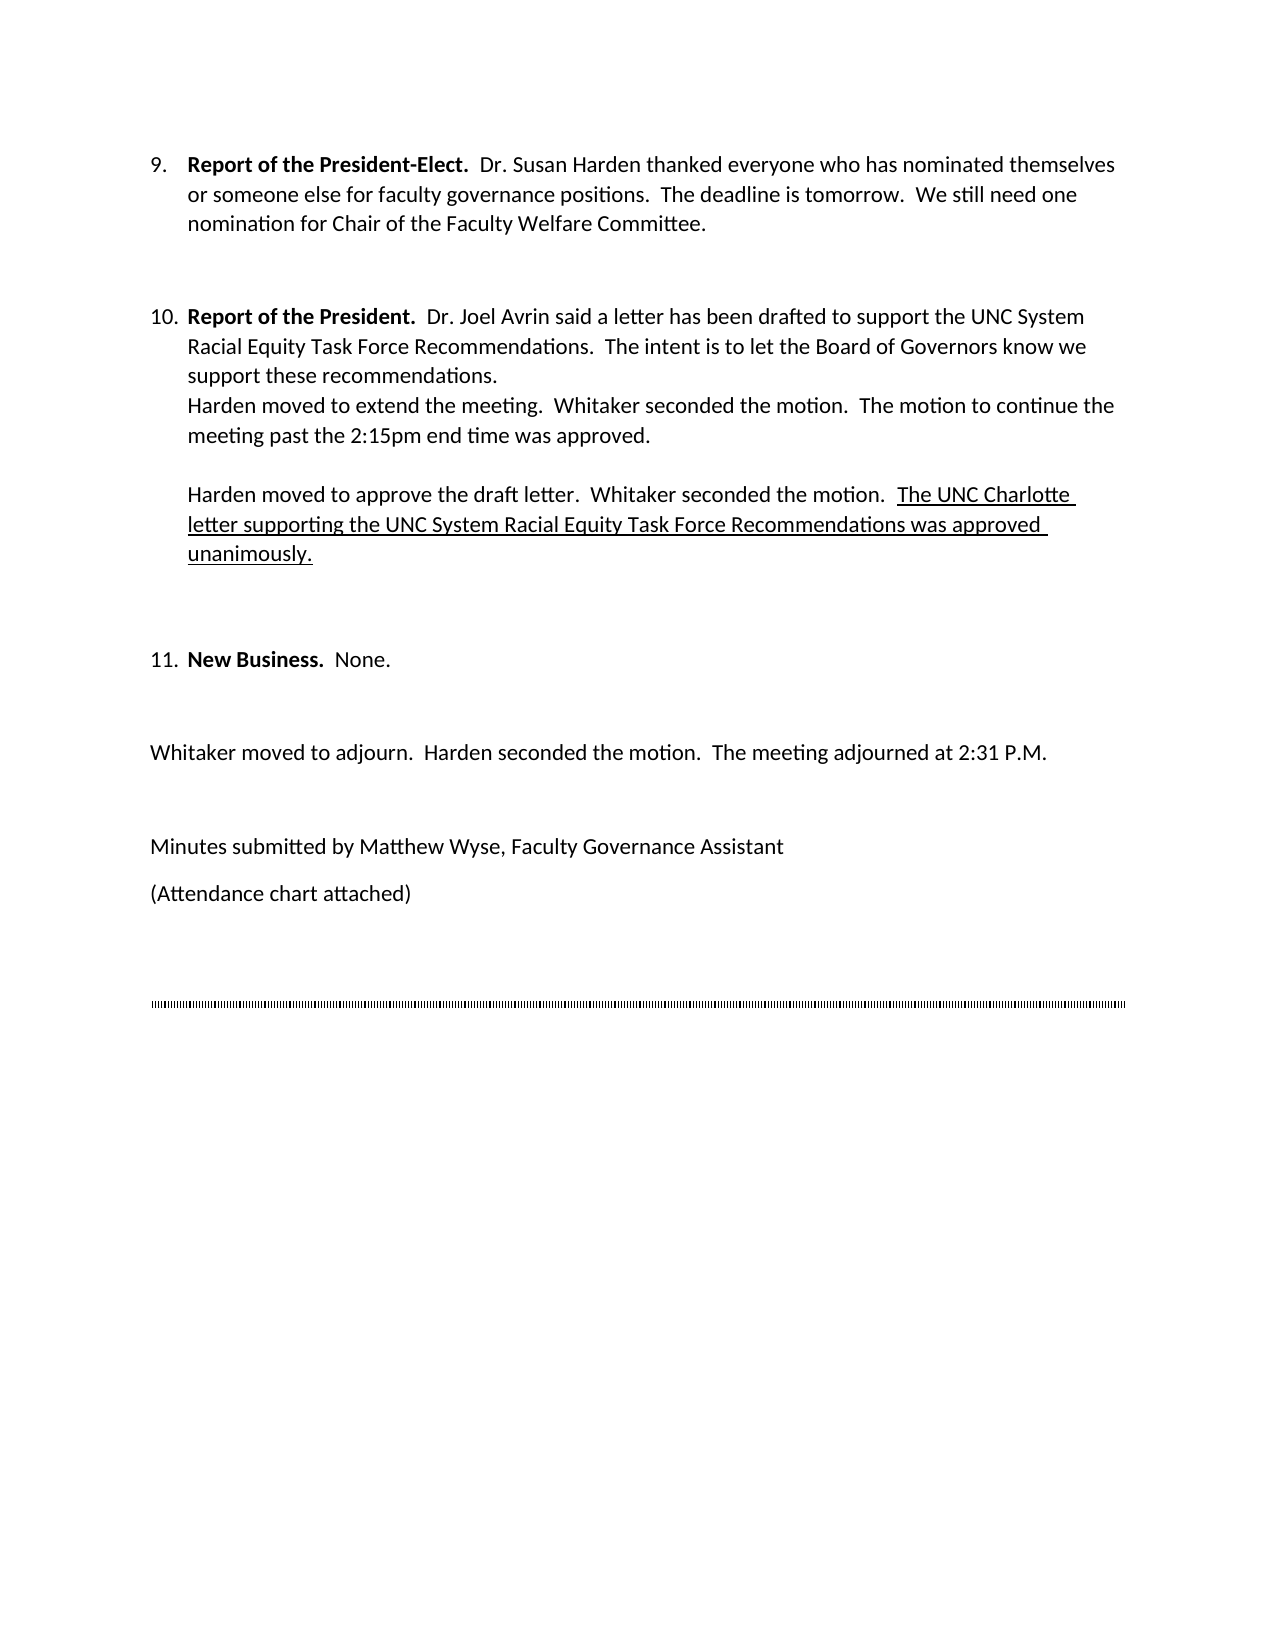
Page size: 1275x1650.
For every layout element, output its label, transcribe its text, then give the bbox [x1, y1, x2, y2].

text (Attendance chart attached) [150, 879, 1125, 907]
list Harden moved to approve the draft letter. Whitaker seconded the motion. The UNC Charlotte letter supporting the UNC System Racial Equity Task Force Recommendations was approved unanimously. [187, 480, 1125, 568]
text Minutes submitted by Matthew Wyse, Faculty Governance Assistant [150, 832, 1125, 860]
list Report of the President-Elect. Dr. Susan Harden thanked everyone who has nominated themselves or someone else for faculty governance positions. The deadline is tomorrow. We still need one nomination for Chair of the Faculty Welfare Committee. [150, 150, 1125, 237]
text Whitaker moved to adjourn. Harden seconded the motion. The meeting adjourned at 2:31 P.M. [150, 738, 1125, 766]
list Harden moved to extend the meeting. Whitaker seconded the motion. The motion to continue the meeting past the 2:15pm end time was approved. [187, 391, 1125, 449]
list New Business. None. [150, 645, 1125, 673]
list Report of the President. Dr. Joel Avrin said a letter has been drafted to support the UNC System Racial Equity Task Force Recommendations. The intent is to let the Board of Governors know we support these recommendations. [150, 302, 1125, 389]
